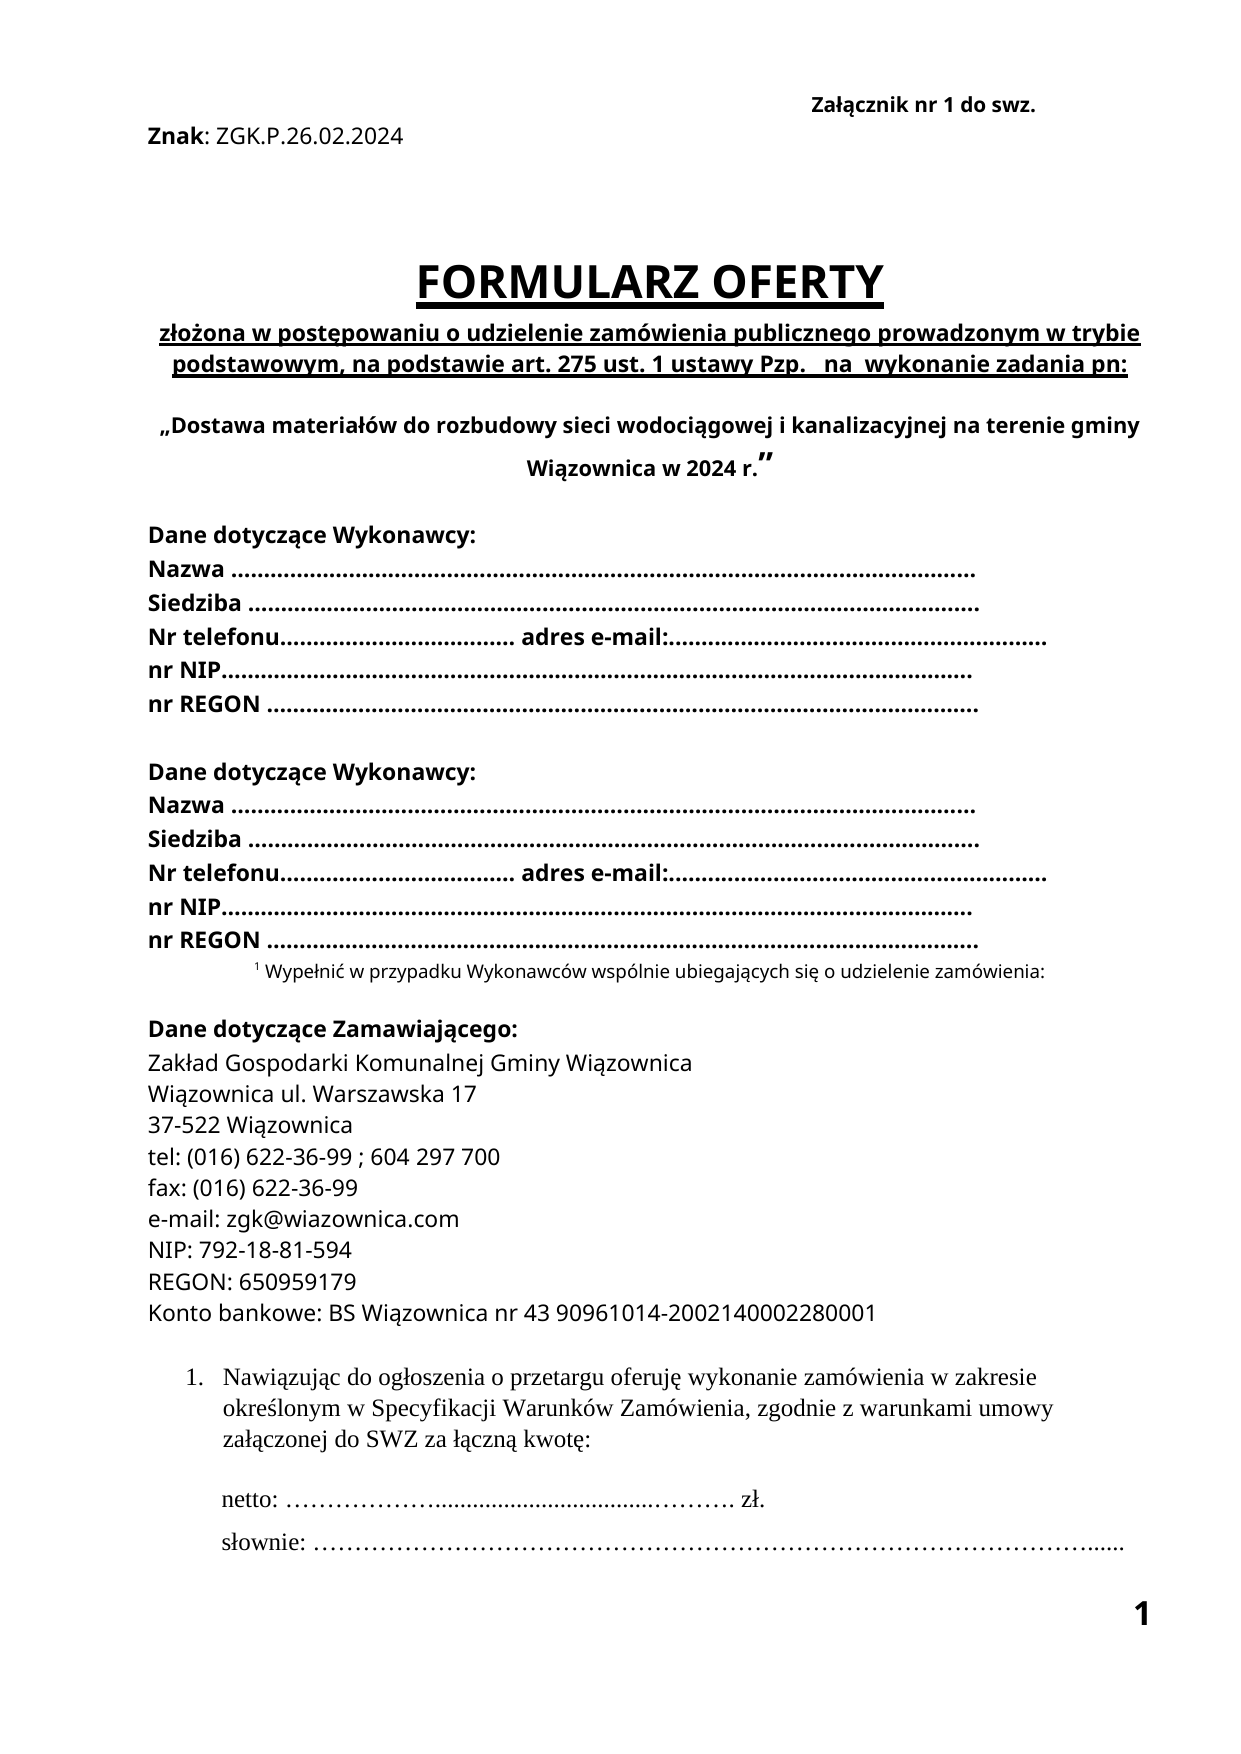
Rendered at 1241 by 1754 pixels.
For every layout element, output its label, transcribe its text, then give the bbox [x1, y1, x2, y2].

text nr REGON ………………………………………………………………………………………………. [148, 924, 1152, 956]
text Dane dotyczące Wykonawcy: [148, 756, 1152, 787]
text fax: (016) 622-36-99 [148, 1172, 1152, 1203]
text Dane dotyczące Zamawiającego: [148, 1013, 1152, 1044]
text 1 Wypełnić w przypadku Wykonawców wspólnie ubiegających się o udzielenie zamówienia: [148, 958, 1152, 984]
text „Dostawa materiałów do rozbudowy sieci wodociągowej i kanalizacyjnej na terenie gminy Wiązownica w 2024 r.” [148, 411, 1152, 486]
text FORMULARZ OFERTY [148, 249, 1152, 312]
list Nawiązując do ogłoszenia o przetargu oferuję wykonanie zamówienia w zakresie określonym w Specyfikacji Warunków Zamówienia, zgodnie z warunkami umowy załączonej do SWZ za łączną kwotę: [185, 1362, 1152, 1453]
text netto: ………………...................................………. zł. [148, 1484, 1152, 1513]
text nr NIP……………………………………………………………………………………………………. [148, 654, 1152, 686]
text 37-522 Wiązownica [148, 1109, 1152, 1141]
text Wiązownica ul. Warszawska 17 [148, 1078, 1152, 1109]
text Nr telefonu……………………………… adres e-mail:..........………………………………………… [148, 857, 1152, 888]
text REGON: 650959179 [148, 1266, 1152, 1297]
text nr REGON ………………………………………………………………………………………………. [148, 688, 1152, 719]
text e-mail: zgk@wiazownica.com [148, 1203, 1152, 1234]
text Znak: ZGK.P.26.02.2024 [148, 120, 1152, 152]
text słownie: …………………………………………………………………………………...... [148, 1527, 1152, 1556]
text Załącznik nr 1 do swz. [148, 90, 1152, 118]
text Zakład Gospodarki Komunalnej Gminy Wiązownica [148, 1047, 1152, 1078]
text NIP: 792-18-81-594 [148, 1234, 1152, 1266]
text nr NIP……………………………………………………………………………………………………. [148, 891, 1152, 922]
text Nazwa …………………………………………………………………………………………………… [148, 553, 1152, 584]
text Konto bankowe: BS Wiązownica nr 43 90961014-2002140002280001 [148, 1297, 1152, 1328]
text Siedziba …………………………………………………………………………………………………. [148, 587, 1152, 618]
text Nazwa …………………………………………………………………………………………………… [148, 789, 1152, 821]
text Siedziba …………………………………………………………………………………………………. [148, 823, 1152, 854]
text złożona w postępowaniu o udzielenie zamówienia publicznego prowadzonym w trybie podstawowym, na podstawie art. 275 ust. 1 ustawy Pzp. na wykonanie zadania pn: [148, 317, 1152, 379]
text Nr telefonu……………………………… adres e-mail:..........………………………………………… [148, 621, 1152, 652]
text Dane dotyczące Wykonawcy: [148, 519, 1152, 551]
text tel: (016) 622-36-99 ; 604 297 700 [148, 1141, 1152, 1172]
